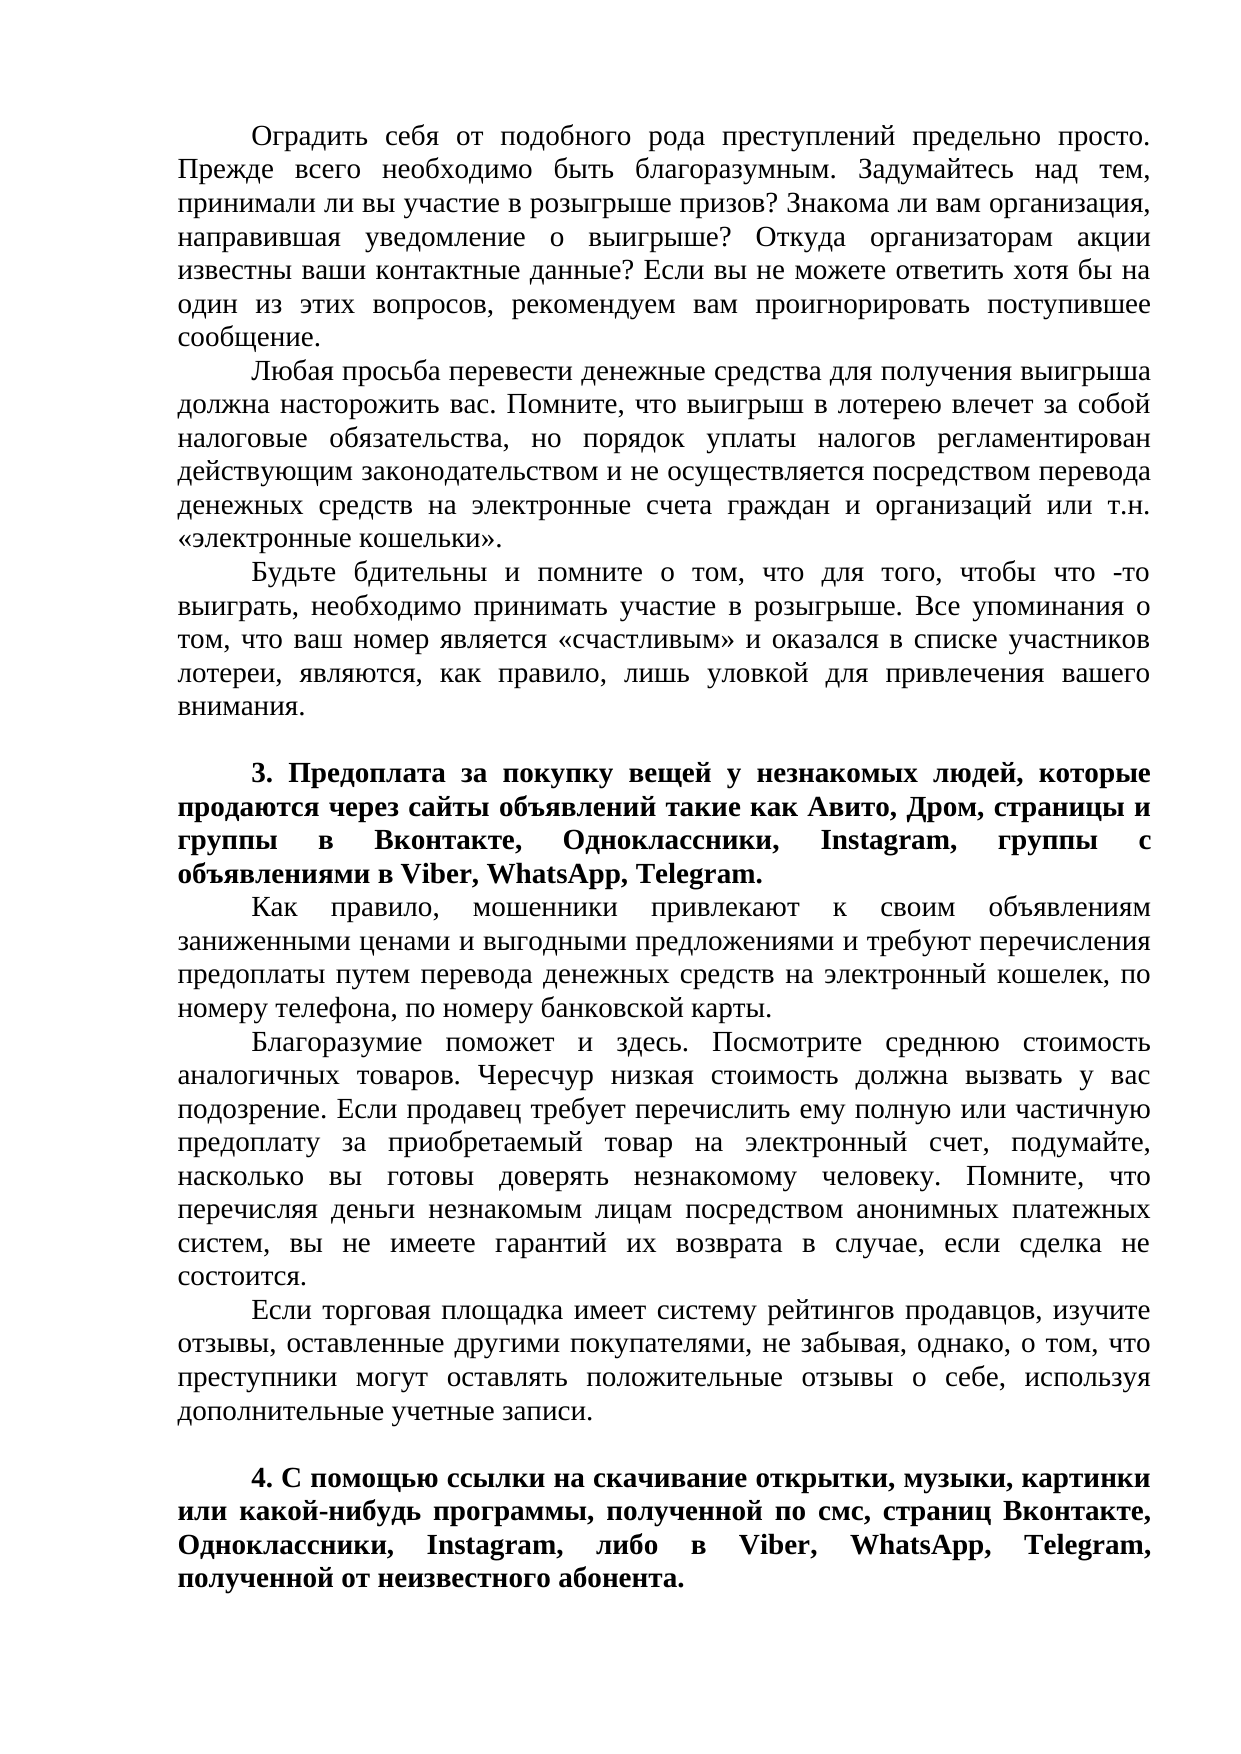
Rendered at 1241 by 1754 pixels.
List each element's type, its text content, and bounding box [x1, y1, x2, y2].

text 4. С помощью ссылки на скачивание открытки, музыки, картинки или какой-нибудь программы, полученной по смс, страниц Вконтакте, Одноклассники, Instagram, либо в Viber, WhatsApp, Telegram, полученной от неизвестного абонента. [177, 1460, 1152, 1594]
text Если торговая площадка имеет систему рейтингов продавцов, изучите отзывы, оставленные другими покупателями, не забывая, однако, о том, что преступники могут оставлять положительные отзывы о себе, используя дополнительные учетные записи. [177, 1292, 1152, 1426]
text Благоразумие поможет и здесь. Посмотрите среднюю стоимость аналогичных товаров. Чересчур низкая стоимость должна вызвать у вас подозрение. Если продавец требует перечислить ему полную или частичную предоплату за приобретаемый товар на электронный счет, подумайте, насколько вы готовы доверять незнакомому человеку. Помните, что перечисляя деньги незнакомым лицам посредством анонимных платежных систем, вы не имеете гарантий их возврата в случае, если сделка не состоится. [177, 1024, 1152, 1292]
text Оградить себя от подобного рода преступлений предельно просто. Прежде всего необходимо быть благоразумным. Задумайтесь над тем, принимали ли вы участие в розыгрыше призов? Знакома ли вам организация, направившая уведомление о выигрыше? Откуда организаторам акции известны ваши контактные данные? Если вы не можете ответить хотя бы на один из этих вопросов, рекомендуем вам проигнорировать поступившее сообщение. [177, 118, 1152, 353]
text 3. Предоплата за покупку вещей у незнакомых людей, которые продаются через сайты объявлений такие как Авито, Дром, страницы и группы в Вконтакте, Одноклассники, Instagram, группы с объявлениями в Viber, WhatsApp, Telegram. [177, 755, 1152, 889]
text Как правило, мошенники привлекают к своим объявлениям заниженными ценами и выгодными предложениями и требуют перечисления предоплаты путем перевода денежных средств на электронный кошелек, по номеру телефона, по номеру банковской карты. [177, 889, 1152, 1024]
text Любая просьба перевести денежные средства для получения выигрыша должна насторожить вас. Помните, что выигрыш в лотерею влечет за собой налоговые обязательства, но порядок уплаты налогов регламентирован действующим законодательством и не осуществляется посредством перевода денежных средств на электронные счета граждан и организаций или т.н. «электронные кошельки». [177, 353, 1152, 554]
text Будьте бдительны и помните о том, что для того, чтобы что -то выиграть, необходимо принимать участие в розыгрыше. Все упоминания о том, что ваш номер является «счастливым» и оказался в списке участников лотереи, являются, как правило, лишь уловкой для привлечения вашего внимания. [177, 554, 1152, 722]
